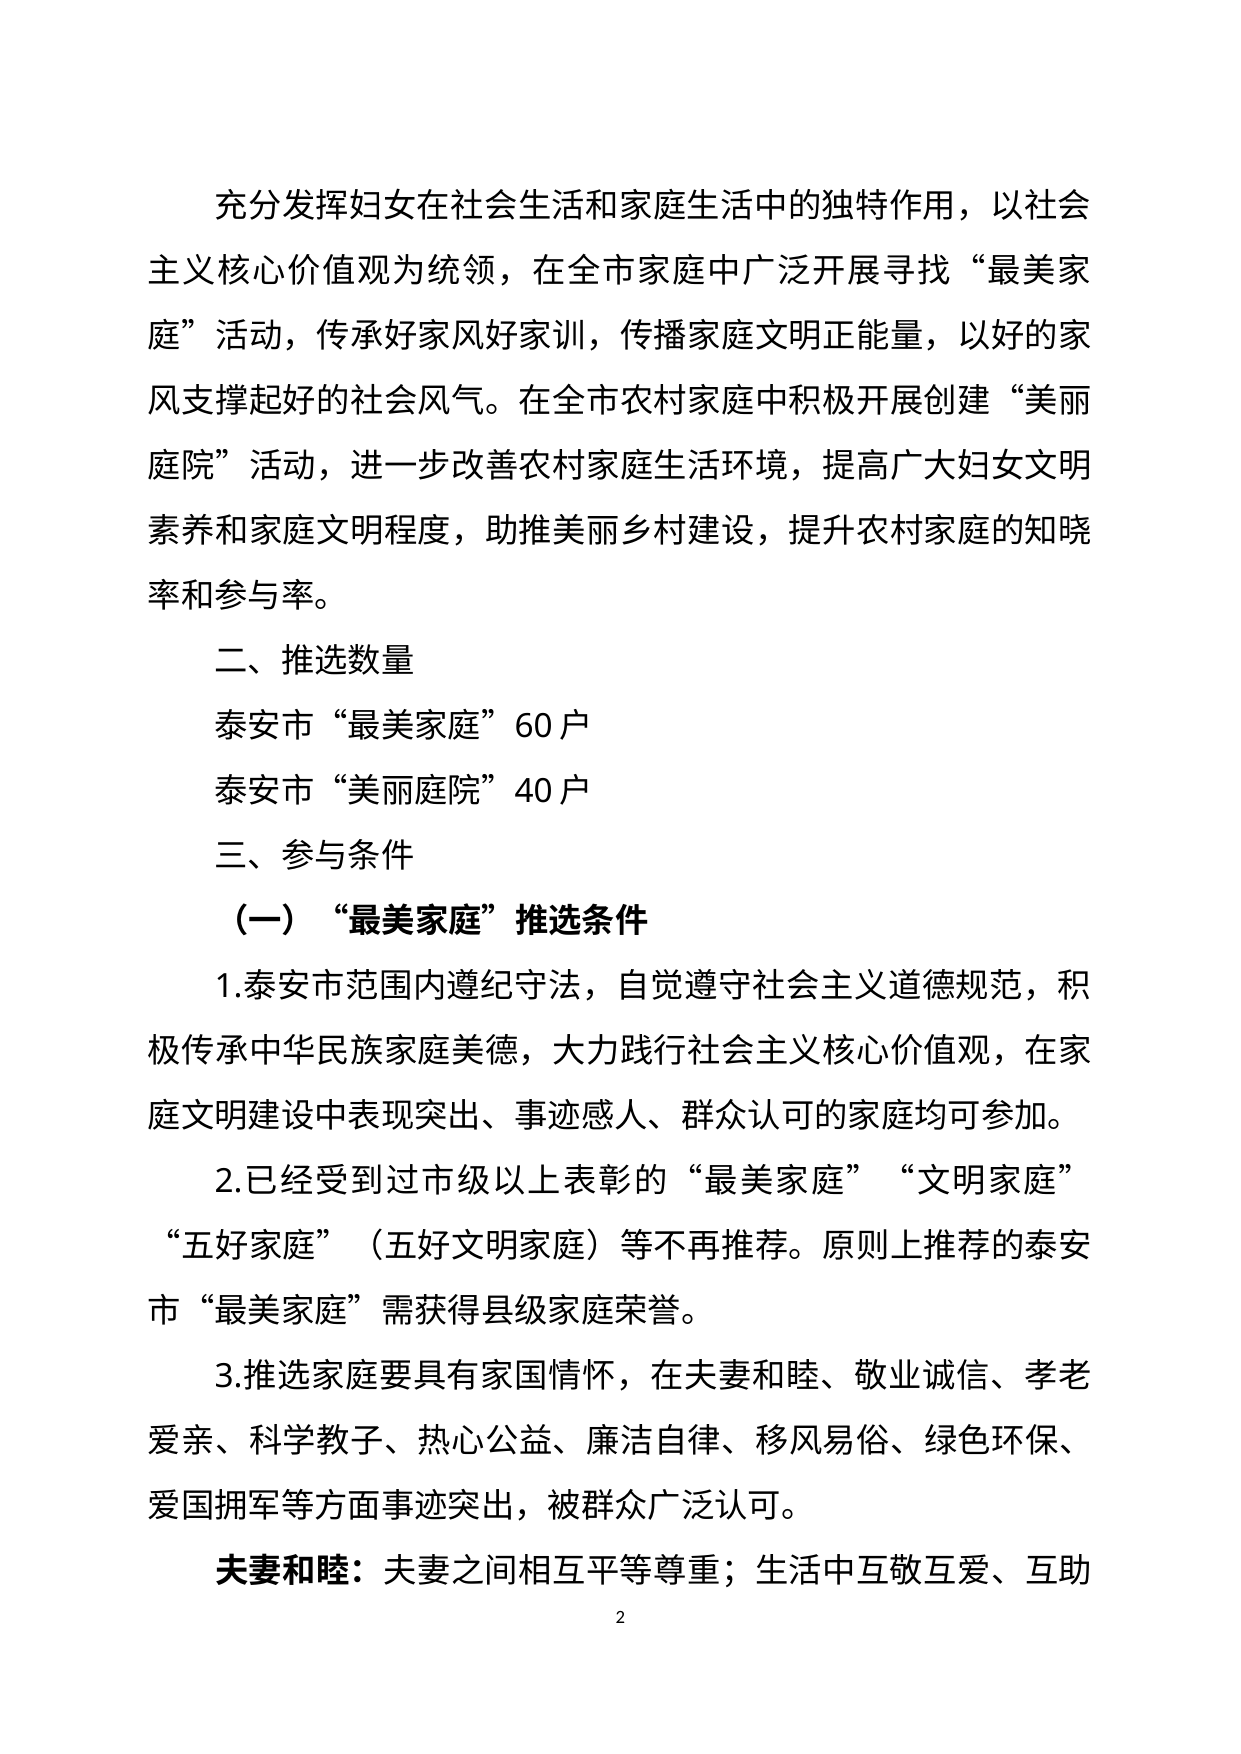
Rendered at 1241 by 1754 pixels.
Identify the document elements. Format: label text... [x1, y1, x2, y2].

text 二、推选数量 [148, 625, 1092, 690]
text 充分发挥妇女在社会生活和家庭生活中的独特作用，以社会主义核心价值观为统领，在全市家庭中广泛开展寻找“最美家庭”活动，传承好家风好家训，传播家庭文明正能量，以好的家风支撑起好的社会风气。在全市农村家庭中积极开展创建“美丽庭院”活动，进一步改善农村家庭生活环境，提高广大妇女文明素养和家庭文明程度，助推美丽乡村建设，提升农村家庭的知晓率和参与率。 [148, 170, 1092, 625]
text 1.泰安市范围内遵纪守法，自觉遵守社会主义道德规范，积极传承中华民族家庭美德，大力践行社会主义核心价值观，在家庭文明建设中表现突出、事迹感人、群众认可的家庭均可参加。 [148, 950, 1092, 1145]
text （一）“最美家庭”推选条件 [148, 885, 1092, 950]
text 泰安市“最美家庭”60户 [148, 690, 1092, 755]
text 3.推选家庭要具有家国情怀，在夫妻和睦、敬业诚信、孝老爱亲、科学教子、热心公益、廉洁自律、移风易俗、绿色环保、爱国拥军等方面事迹突出，被群众广泛认可。 [148, 1340, 1092, 1535]
text 泰安市“美丽庭院”40户 [148, 755, 1092, 820]
text 三、参与条件 [148, 820, 1092, 885]
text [148, 1535, 1092, 1600]
text 2.已经受到过市级以上表彰的“最美家庭”“文明家庭”“五好家庭”（五好文明家庭）等不再推荐。原则上推荐的泰安市“最美家庭”需获得县级家庭荣誉。 [148, 1145, 1092, 1340]
